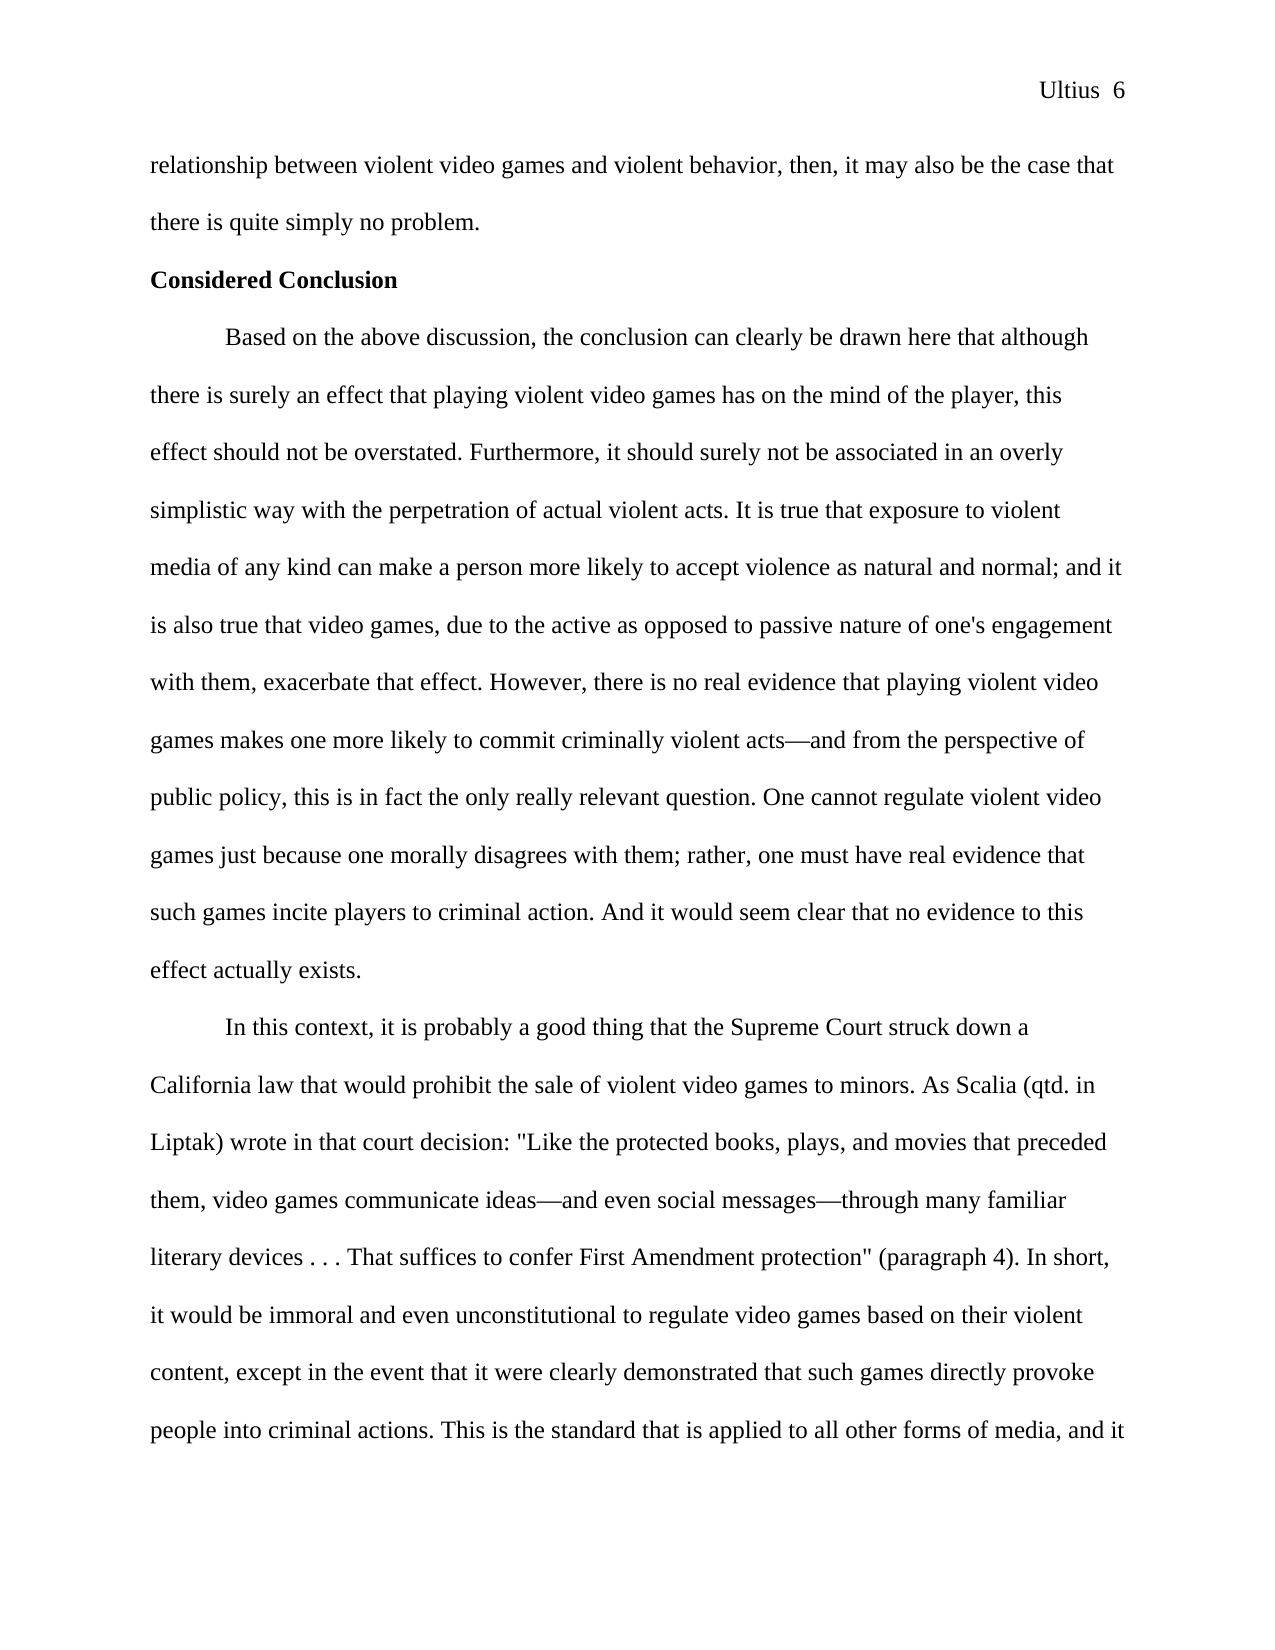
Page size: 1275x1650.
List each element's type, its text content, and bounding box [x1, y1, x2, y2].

text Considered Conclusion [150, 265, 1125, 294]
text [150, 1012, 1125, 1444]
text Based on the above discussion, the conclusion can clearly be drawn here that although there is surely an effect that playing violent video games has on the mind of the player, this effect should not be overstated. Furthermore, it should surely not be associated in an overly simplistic way with the perpetration of actual violent acts. It is true that exposure to violent media of any kind can make a person more likely to accept violence as natural and normal; and it is also true that video games, due to the active as opposed to passive nature of one's engagement with them, exacerbate that effect. However, there is no real evidence that playing violent video games makes one more likely to commit criminally violent acts—and from the perspective of public policy, this is in fact the only really relevant question. One cannot regulate violent video games just because one morally disagrees with them; rather, one must have real evidence that such games incite players to criminal action. And it would seem clear that no evidence to this effect actually exists. [150, 322, 1125, 984]
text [150, 150, 1125, 236]
